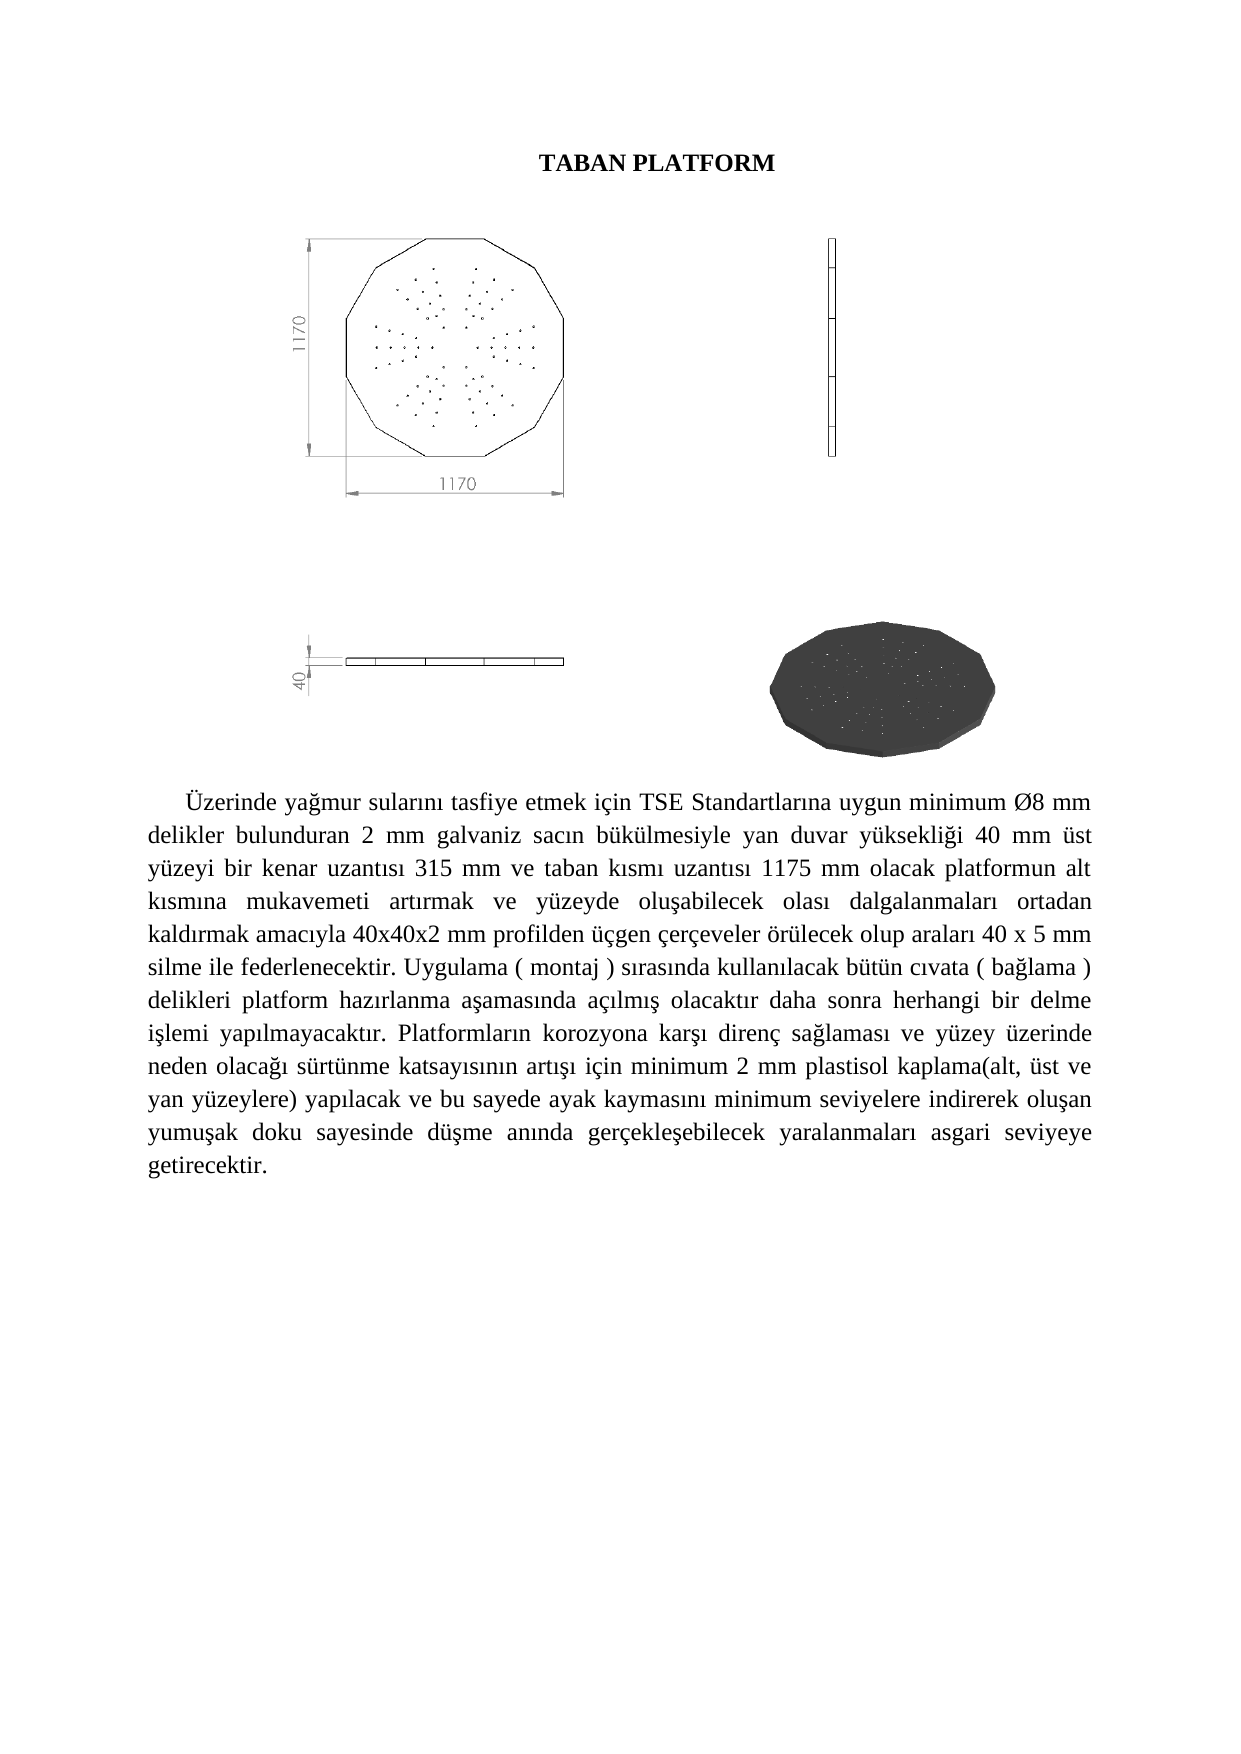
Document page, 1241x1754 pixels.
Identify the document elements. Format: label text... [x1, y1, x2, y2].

picture [277, 212, 1037, 784]
text TABAN PLATFORM [148, 148, 1093, 176]
text Üzerinde yağmur sularını tasfiye etmek için TSE Standartlarına uygun minimum Ø8 mm delikler bulunduran 2 mm galvaniz sacın bükülmesiyle yan duvar yüksekliği 40 mm üst yüzeyi bir kenar uzantısı 315 mm ve taban kısmı uzantısı 1175 mm olacak platformun alt kısmına mukavemeti artırmak ve yüzeyde oluşabilecek olası dalgalanmaları ortadan kaldırmak amacıyla 40x40x2 mm profilden üçgen çerçeveler örülecek olup araları 40 x 5 mm silme ile federlenecektir. Uygulama ( montaj ) sırasında kullanılacak bütün cıvata ( bağlama ) delikleri platform hazırlanma aşamasında açılmış olacaktır daha sonra herhangi bir delme işlemi yapılmayacaktır. Platformların korozyona karşı direnç sağlaması ve yüzey üzerinde neden olacağı sürtünme katsayısının artışı için minimum 2 mm plastisol kaplama(alt, üst ve yan yüzeylere) yapılacak ve bu sayede ayak kaymasını minimum seviyelere indirerek oluşan yumuşak doku sayesinde düşme anında gerçekleşebilecek yaralanmaları asgari seviyeye getirecektir. [148, 787, 1093, 1179]
